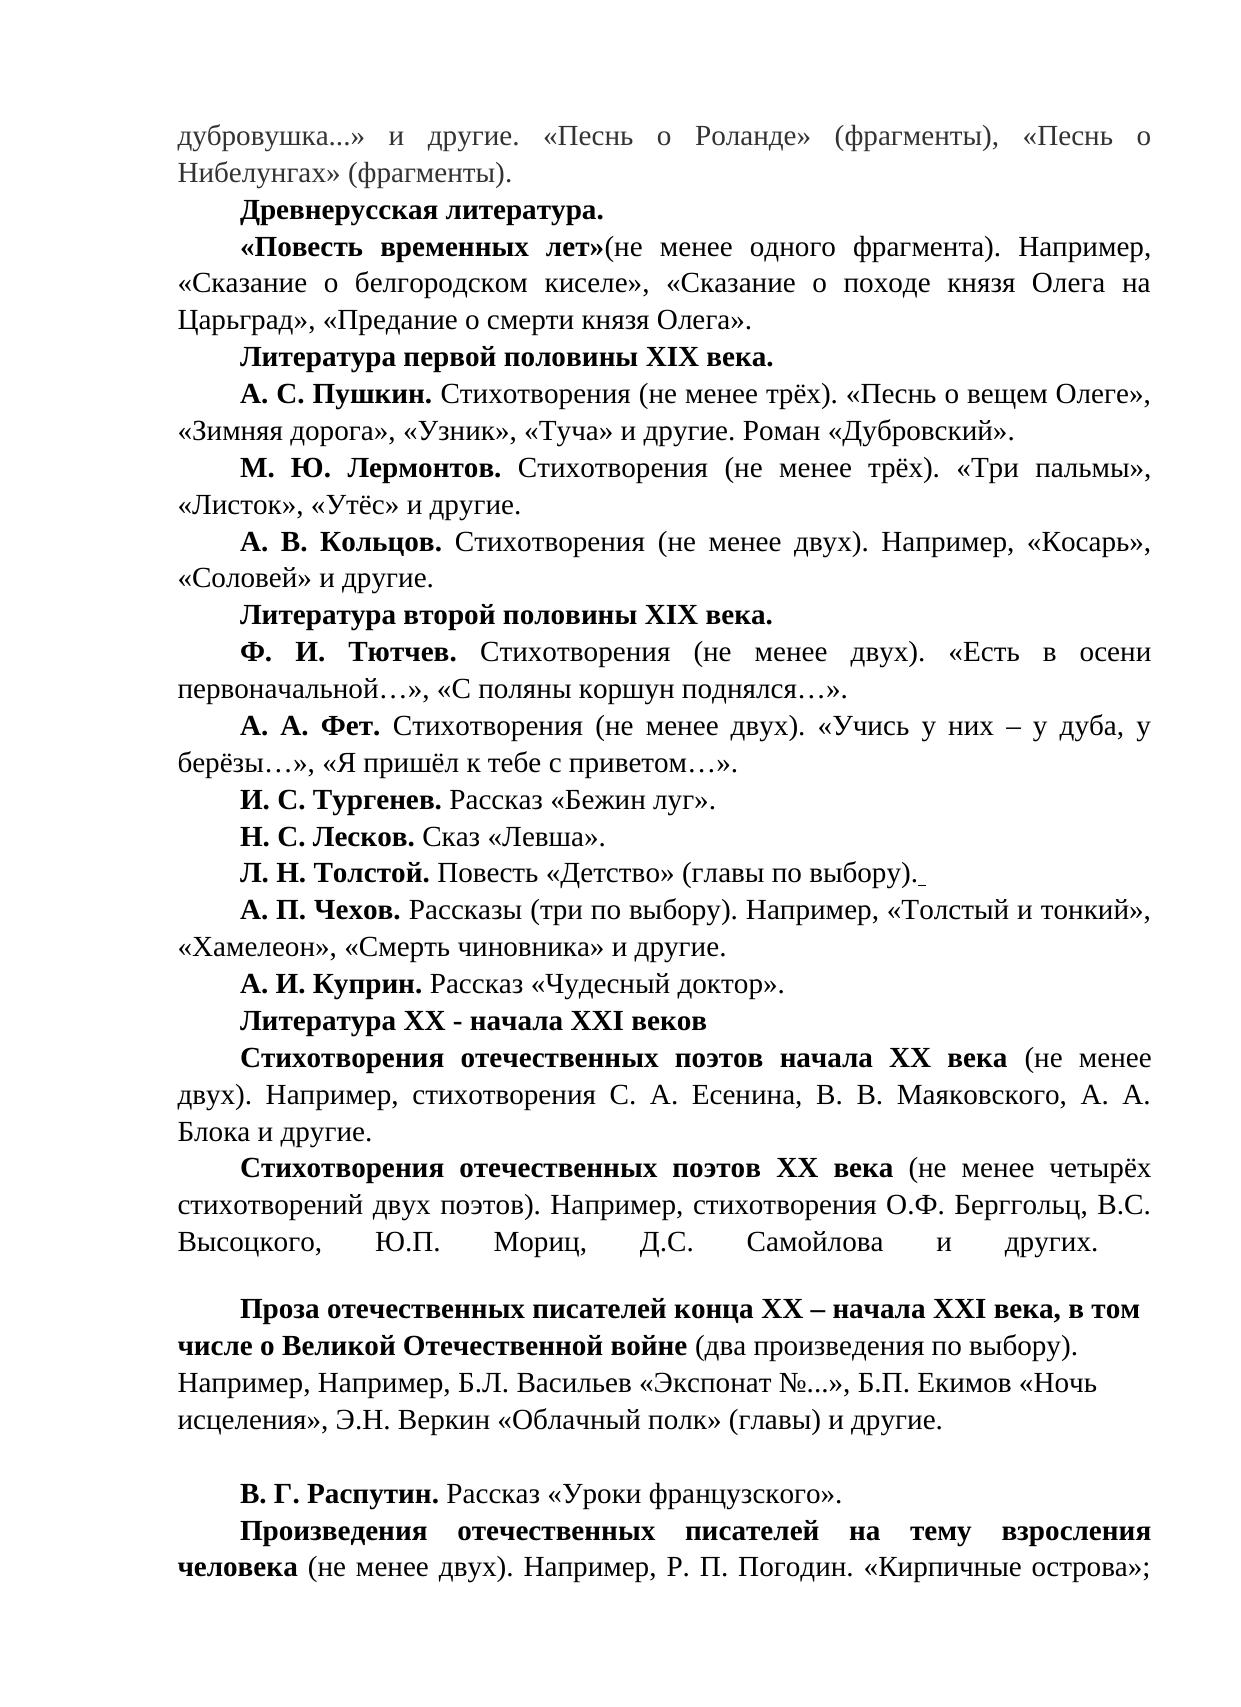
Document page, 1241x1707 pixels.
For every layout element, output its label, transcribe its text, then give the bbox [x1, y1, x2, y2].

text Ф. И. Тютчев. Стихотворения (не менее двух). «Есть в осени первоначальной…», «С поляны коршун поднялся…». [177, 634, 1152, 705]
text «Повесть временных лет»(не менее одного фрагмента). Например, «Сказание о белгородском киселе», «Сказание о походе князя Олега на Царьград», «Предание о смерти князя Олега». [177, 229, 1152, 336]
text Литература XX - начала XXI веков [177, 1003, 1152, 1037]
text М. Ю. Лермонтов. Стихотворения (не менее трёх). «Три пальмы», «Листок», «Утёс» и другие. [177, 450, 1152, 520]
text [177, 118, 1152, 188]
text Стихотворения отечественных поэтов начала ХХ века (не менее двух). Например, стихотворения С. А. Есенина, В. В. Маяковского, А. А. Блока и другие. [177, 1040, 1152, 1147]
text А. В. Кольцов. Стихотворения (не менее двух). Например, «Косарь», «Соловей» и другие. [177, 524, 1152, 594]
text Стихотворения отечественных поэтов XX века (не менее четырёх стихотворений двух поэтов). Например, стихотворения О.Ф. Берггольц, В.С. Высоцкого, Ю.П. Мориц, Д.С. Самойлова и других. [177, 1151, 1152, 1289]
text Древнерусская литература. [177, 192, 1152, 225]
text А. С. Пушкин. Стихотворения (не менее трёх). «Песнь о вещем Олеге», «Зимняя дорога», «Узник», «Туча» и другие. Роман «Дубровский». [177, 376, 1152, 447]
text А. П. Чехов. Рассказы (три по выбору). Например, «Толстый и тонкий», «Хамелеон», «Смерть чиновника» и другие. [177, 892, 1152, 963]
text И. С. Тургенев. Рассказ «Бежин луг». [177, 782, 1152, 815]
text В. Г. Распутин. Рассказ «Уроки французского». [177, 1476, 1152, 1509]
text Л. Н. Толстой. Повесть «Детство» (главы по выбору). [177, 856, 1152, 889]
text Литература второй половины XIX века. [177, 597, 1152, 631]
text Проза отечественных писателей конца XX – начала XXI века, в том числе о Великой Отечественной войне (два произведения по выбору). Например, Например, Б.Л. Васильев «Экспонат №...», Б.П. Екимов «Ночь исцеления», Э.Н. Веркин «Облачный полк» (главы) и другие. [177, 1291, 1152, 1472]
text Н. С. Лесков. Сказ «Левша». [177, 819, 1152, 852]
text А. А. Фет. Стихотворения (не менее двух). «Учись у них – у дуба, у берёзы…», «Я пришёл к тебе с приветом…». [177, 708, 1152, 778]
text Литература первой половины XIX века. [177, 339, 1152, 373]
text А. И. Куприн. Рассказ «Чудесный доктор». [177, 966, 1152, 1000]
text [177, 1513, 1152, 1583]
